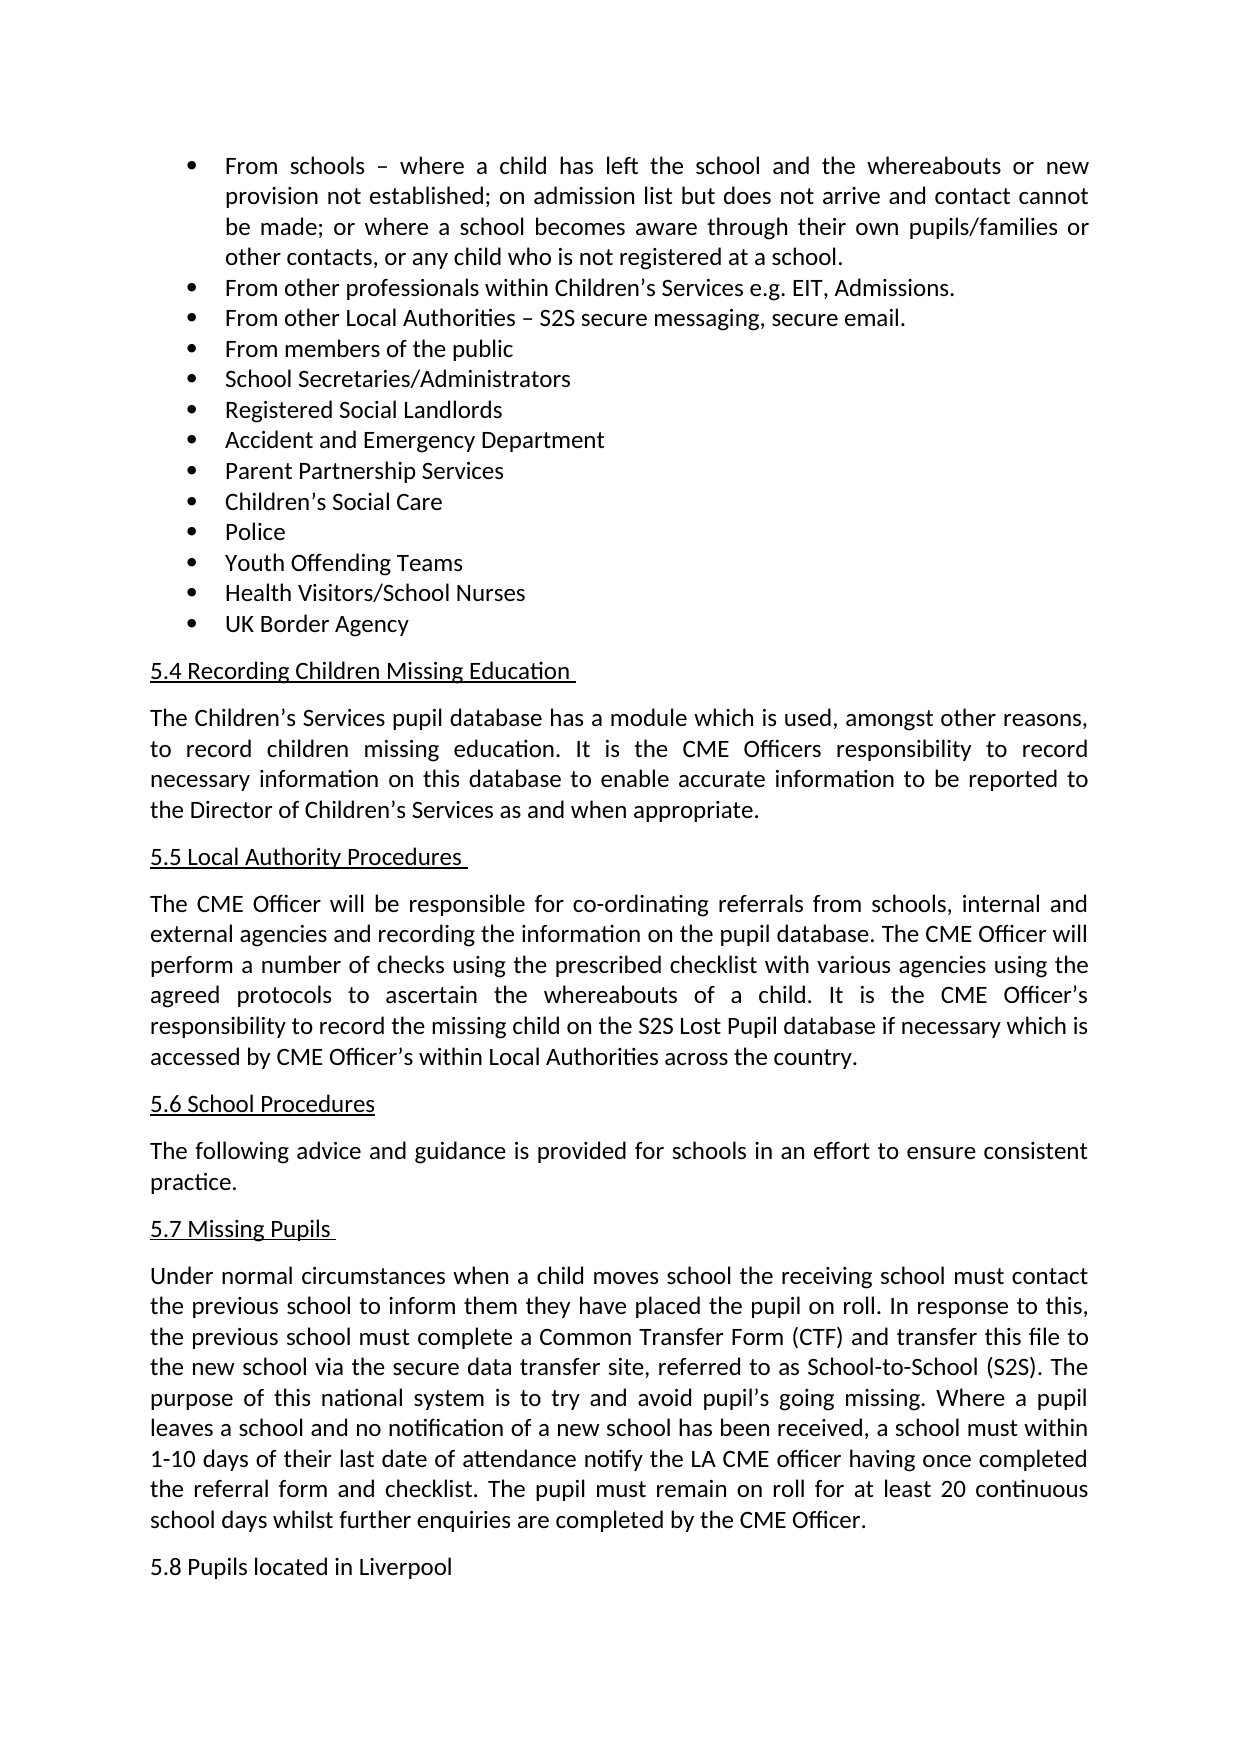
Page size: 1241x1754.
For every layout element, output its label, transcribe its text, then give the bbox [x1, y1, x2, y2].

list Parent Partnership Services [187, 455, 1090, 486]
text Under normal circumstances when a child moves school the receiving school must contact the previous school to inform them they have placed the pupil on roll. In response to this, the previous school must complete a Common Transfer Form (CTF) and transfer this file to the new school via the secure data transfer site, referred to as School-to-School (S2S). The purpose of this national system is to try and avoid pupil’s going missing. Where a pupil leaves a school and no notification of a new school has been received, a school must within 1-10 days of their last date of attendance notify the LA CME officer having once completed the referral form and checklist. The pupil must remain on roll for at least 20 continuous school days whilst further enquiries are completed by the CME Officer. [150, 1260, 1090, 1535]
list Youth Offending Teams [187, 547, 1090, 577]
text The Children’s Services pupil database has a module which is used, amongst other reasons, to record children missing education. It is the CME Officers responsibility to record necessary information on this database to enable accurate information to be reported to the Director of Children’s Services as and when appropriate. [150, 702, 1090, 824]
list Police [187, 516, 1090, 547]
list School Secretaries/Administrators [187, 364, 1090, 394]
text 5.5 Local Authority Procedures [150, 841, 1090, 871]
list From members of the public [187, 333, 1090, 364]
list Children’s Social Care [187, 486, 1090, 516]
text The following advice and guidance is provided for schools in an effort to ensure consistent practice. [150, 1135, 1090, 1196]
list From other Local Authorities – S2S secure messaging, secure email. [187, 303, 1090, 333]
list From other professionals within Children’s Services e.g. EIT, Admissions. [187, 272, 1090, 303]
list Accident and Emergency Department [187, 425, 1090, 455]
text The CME Officer will be responsible for co-ordinating referrals from schools, internal and external agencies and recording the information on the pupil database. The CME Officer will perform a number of checks using the prescribed checklist with various agencies using the agreed protocols to ascertain the whereabouts of a child. It is the CME Officer’s responsibility to record the missing child on the S2S Lost Pupil database if necessary which is accessed by CME Officer’s within Local Authorities across the country. [150, 888, 1090, 1071]
text 5.6 School Procedures [150, 1088, 1090, 1118]
text 5.8 Pupils located in Liverpool [150, 1551, 1090, 1582]
list From schools – where a child has left the school and the whereabouts or new provision not established; on admission list but does not arrive and contact cannot be made; or where a school becomes aware through their own pupils/families or other contacts, or any child who is not registered at a school. [187, 150, 1090, 272]
list Registered Social Landlords [187, 394, 1090, 425]
text 5.4 Recording Children Missing Education [150, 655, 1090, 686]
text 5.7 Missing Pupils [150, 1213, 1090, 1243]
list Health Visitors/School Nurses [187, 577, 1090, 608]
list UK Border Agency [187, 608, 1090, 638]
